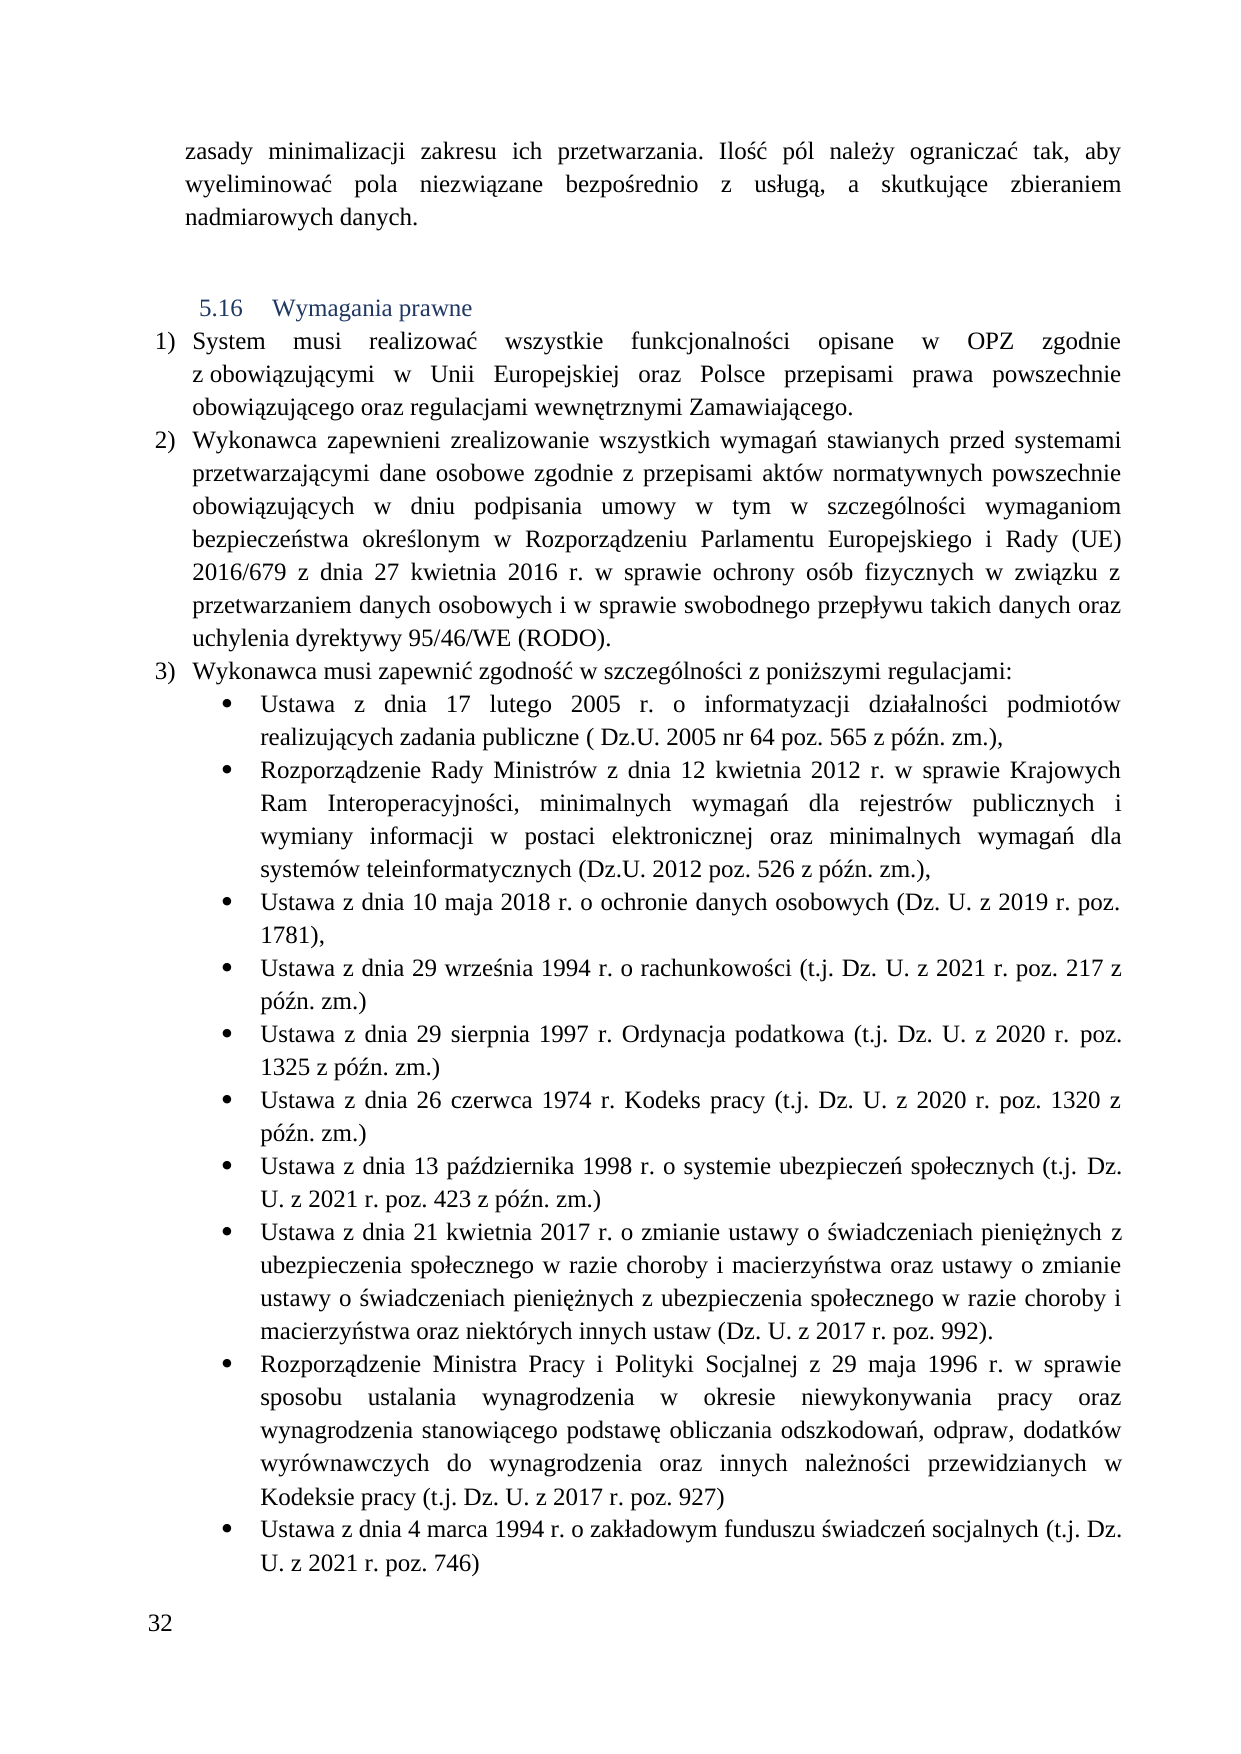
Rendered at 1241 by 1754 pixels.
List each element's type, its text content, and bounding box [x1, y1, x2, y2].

list System musi realizować wszystkie funkcjonalności opisane w OPZ zgodnie z obowiązującymi w Unii Europejskiej oraz Polsce przepisami prawa powszechnie obowiązującego oraz regulacjami wewnętrznymi Zamawiającego. [154, 326, 1122, 421]
text Ustawa z dnia 10 maja 2018 r. o ochronie danych osobowych (Dz. U. z 2019 r. poz. 1781), [223, 887, 1122, 949]
text Ustawa z dnia 13 października 1998 r. o systemie ubezpieczeń społecznych (t.j. Dz. U. z 2021 r. poz. 423 z późn. zm.) [223, 1151, 1122, 1213]
text Ustawa z dnia 4 marca 1994 r. o zakładowym funduszu świadczeń socjalnych (t.j. Dz. U. z 2021 r. poz. 746) [223, 1514, 1122, 1576]
text Rozporządzenie Rady Ministrów z dnia 12 kwietnia 2012 r. w sprawie Krajowych Ram Interoperacyjności, minimalnych wymagań dla rejestrów publicznych i wymiany informacji w postaci elektronicznej oraz minimalnych wymagań dla systemów teleinformatycznych (Dz.U. 2012 poz. 526 z późn. zm.), [223, 755, 1122, 883]
text Ustawa z dnia 17 lutego 2005 r. o informatyzacji działalności podmiotów realizujących zadania publiczne ( Dz.U. 2005 nr 64 poz. 565 z późn. zm.), [223, 689, 1122, 751]
text Ustawa z dnia 26 czerwca 1974 r. Kodeks pracy (t.j. Dz. U. z 2020 r. poz. 1320 z późn. zm.) [223, 1085, 1122, 1147]
list Wykonawca zapewnieni zrealizowanie wszystkich wymagań stawianych przed systemami przetwarzającymi dane osobowe zgodnie z przepisami aktów normatywnych powszechnie obowiązujących w dniu podpisania umowy w tym w szczególności wymaganiom bezpieczeństwa określonym w Rozporządzeniu Parlamentu Europejskiego i Rady (UE) 2016/679 z dnia 27 kwietnia 2016 r. w sprawie ochrony osób fizycznych w związku z przetwarzaniem danych osobowych i w sprawie swobodnego przepływu takich danych oraz uchylenia dyrektywy 95/46/WE (RODO). [154, 425, 1122, 652]
text Ustawa z dnia 29 września 1994 r. o rachunkowości (t.j. Dz. U. z 2021 r. poz. 217 z późn. zm.) [223, 953, 1122, 1015]
subtitle Wymagania prawne [199, 293, 1122, 322]
list Wykonawca musi zapewnić zgodność w szczególności z poniższymi regulacjami: [154, 656, 1122, 685]
text Ustawa z dnia 29 sierpnia 1997 r. Ordynacja podatkowa (t.j. Dz. U. z 2020 r. poz. 1325 z późn. zm.) [223, 1019, 1122, 1081]
text Rozporządzenie Ministra Pracy i Polityki Socjalnej z 29 maja 1996 r. w sprawie sposobu ustalania wynagrodzenia w okresie niewykonywania pracy oraz wynagrodzenia stanowiącego podstawę obliczania odszkodowań, odpraw, dodatków wyrównawczych do wynagrodzenia oraz innych należności przewidzianych w Kodeksie pracy (t.j. Dz. U. z 2017 r. poz. 927) [223, 1349, 1122, 1510]
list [148, 136, 1122, 231]
text Ustawa z dnia 21 kwietnia 2017 r. o zmianie ustawy o świadczeniach pieniężnych z ubezpieczenia społecznego w razie choroby i macierzyństwa oraz ustawy o zmianie ustawy o świadczeniach pieniężnych z ubezpieczenia społecznego w razie choroby i macierzyństwa oraz niektórych innych ustaw (Dz. U. z 2017 r. poz. 992). [223, 1217, 1122, 1345]
